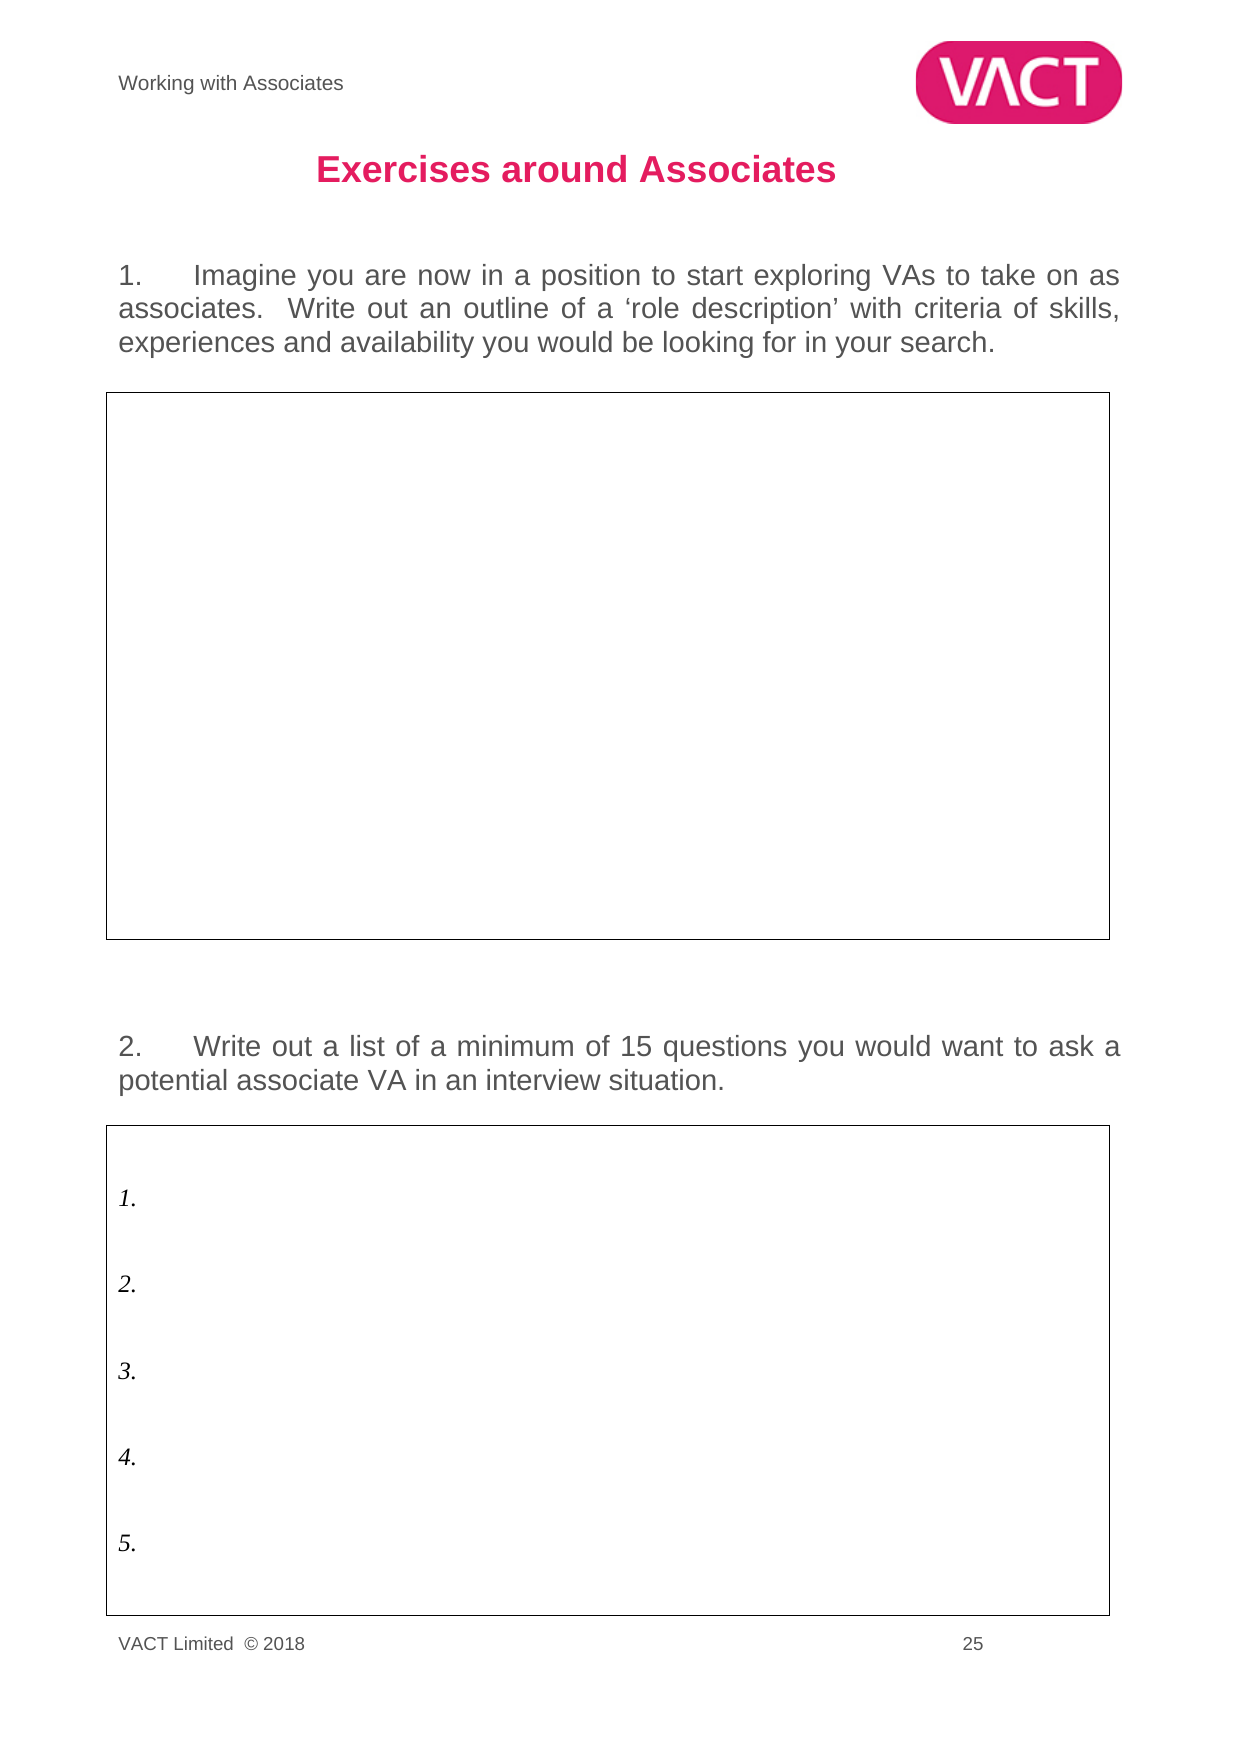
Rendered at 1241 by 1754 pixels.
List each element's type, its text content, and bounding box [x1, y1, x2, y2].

list Imagine you are now in a position to start exploring VAs to take on as associates. Write out an outline of a ‘role description’ with criteria of skills, experiences and availability you would be looking for in your search. [118, 258, 1122, 358]
table_header [107, 393, 1109, 939]
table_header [107, 1126, 1109, 1614]
subtitle Exercises around Associates [118, 148, 1034, 191]
picture [915, 41, 1123, 124]
list Write out a list of a minimum of 15 questions you would want to ask a potential associate VA in an interview situation. [118, 1029, 1122, 1096]
